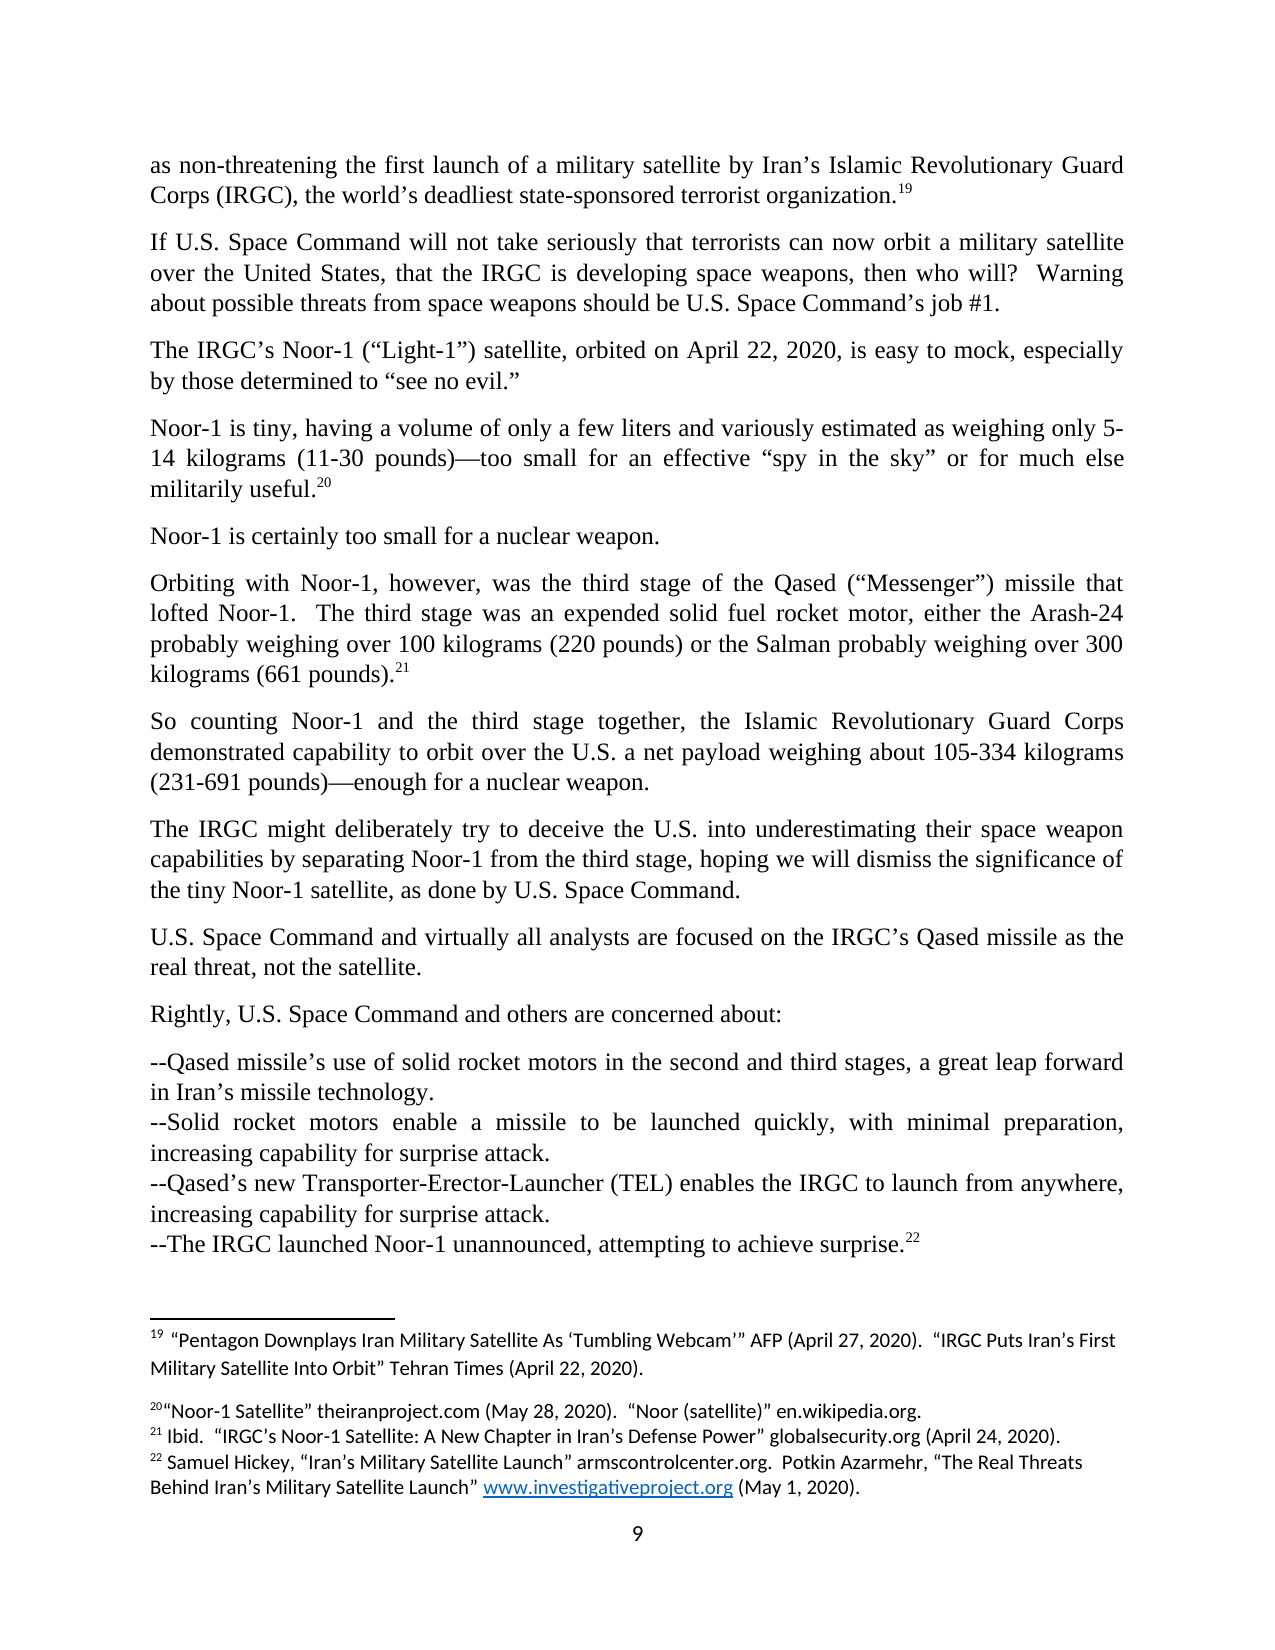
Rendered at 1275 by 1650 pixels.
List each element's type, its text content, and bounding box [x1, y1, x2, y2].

text --Qased’s new Transporter-Erector-Launcher (TEL) enables the IRGC to launch from anywhere, increasing capability for surprise attack. [150, 1168, 1125, 1227]
text Noor-1 is tiny, having a volume of only a few liters and variously estimated as weighing only 5-14 kilograms (11-30 pounds)—too small for an effective “spy in the sky” or for much else militarily useful. [150, 413, 1125, 502]
text --The IRGC launched Noor-1 unannounced, attempting to achieve surprise. [150, 1229, 1125, 1258]
text The IRGC might deliberately try to deceive the U.S. into underestimating their space weapon capabilities by separating Noor-1 from the third stage, hoping we will dismiss the significance of the tiny Noor-1 satellite, as done by U.S. Space Command. [150, 814, 1125, 904]
text Orbiting with Noor-1, however, was the third stage of the Qased (“Messenger”) missile that lofted Noor-1. The third stage was an expended solid fuel rocket motor, either the Arash-24 probably weighing over 100 kilograms (220 pounds) or the Salman probably weighing over 300 kilograms (661 pounds). [150, 568, 1125, 688]
text So counting Noor-1 and the third stage together, the Islamic Revolutionary Guard Corps demonstrated capability to orbit over the U.S. a net payload weighing about 105-334 kilograms (231-691 pounds)—enough for a nuclear weapon. [150, 706, 1125, 796]
text Noor-1 is certainly too small for a nuclear weapon. [150, 521, 1125, 549]
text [150, 150, 1125, 209]
text --Qased missile’s use of solid rocket motors in the second and third stages, a great leap forward in Iran’s missile technology. [150, 1047, 1125, 1106]
text U.S. Space Command and virtually all analysts are focused on the IRGC’s Qased missile as the real threat, not the satellite. [150, 922, 1125, 981]
text --Solid rocket motors enable a missile to be launched quickly, with minimal preparation, increasing capability for surprise attack. [150, 1107, 1125, 1167]
text Rightly, U.S. Space Command and others are concerned about: [150, 999, 1125, 1028]
text The IRGC’s Noor-1 (“Light-1”) satellite, orbited on April 22, 2020, is easy to mock, especially by those determined to “see no evil.” [150, 335, 1125, 394]
text If U.S. Space Command will not take seriously that terrorists can now orbit a military satellite over the United States, that the IRGC is developing space weapons, then who will? Warning about possible threats from space weapons should be U.S. Space Command’s job #1. [150, 227, 1125, 317]
